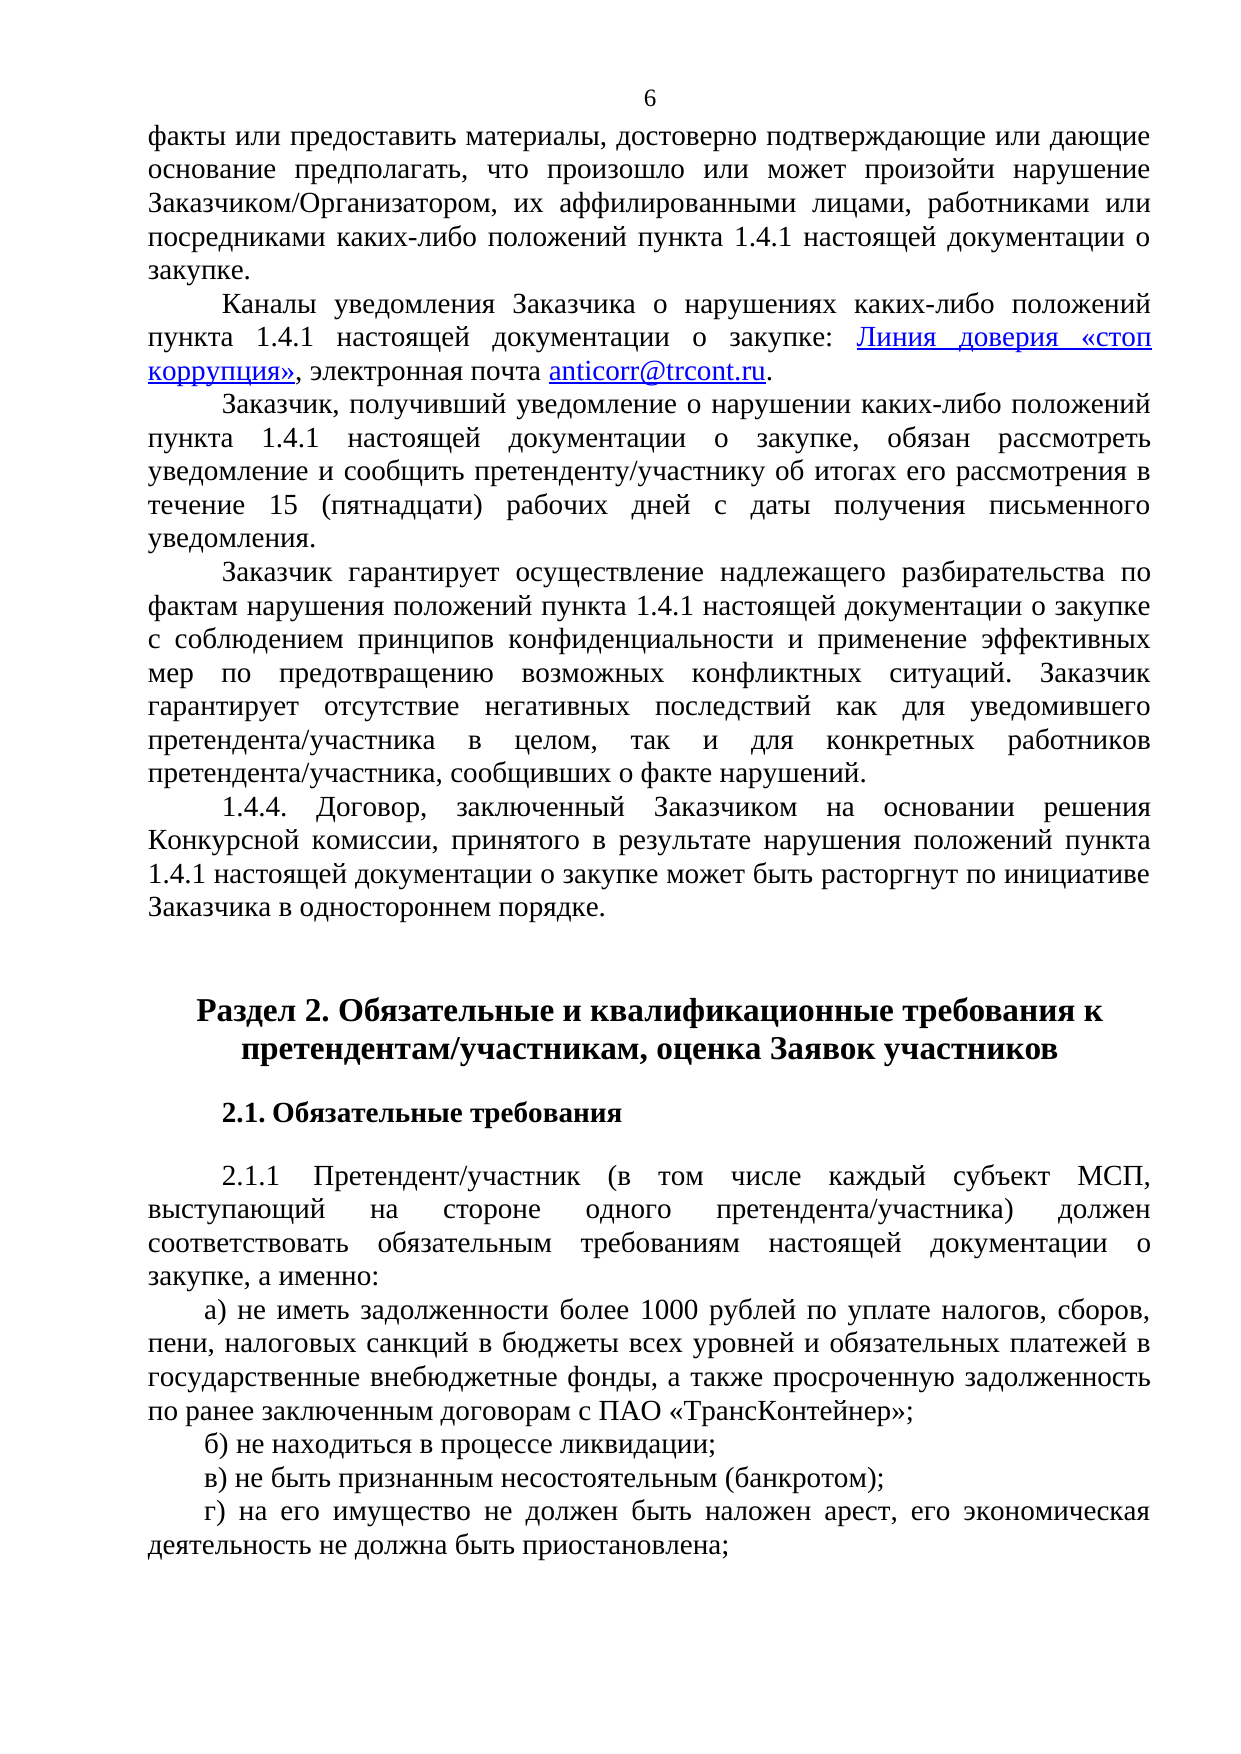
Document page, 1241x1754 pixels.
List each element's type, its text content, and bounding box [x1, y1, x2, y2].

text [148, 118, 1152, 286]
text Заказчик, получивший уведомление о нарушении каких-либо положений пункта 1.4.1 настоящей документации о закупке, обязан рассмотреть уведомление и сообщить претенденту/участнику об итогах его рассмотрения в течение 15 (пятнадцати) рабочих дней с даты получения письменного уведомления. [148, 386, 1152, 554]
text Заказчик гарантирует осуществление надлежащего разбирательства по фактам нарушения положений пункта 1.4.1 настоящей документации о закупке с соблюдением принципов конфиденциальности и применение эффективных мер по предотвращению возможных конфликтных ситуаций. Заказчик гарантирует отсутствие негативных последствий как для уведомившего претендента/участника в целом, так и для конкретных работников претендента/участника, сообщивших о факте нарушений. [148, 554, 1152, 789]
subtitle Обязательные требования [148, 1096, 1152, 1129]
text б) не находиться в процессе ликвидации; [148, 1426, 1152, 1460]
text в) не быть признанным несостоятельным (банкротом); [148, 1460, 1152, 1493]
text 1.4.4. Договор, заключенный Заказчиком на основании решения Конкурсной комиссии, принятого в результате нарушения положений пункта 1.4.1 настоящей документации о закупке может быть расторгнут по инициативе Заказчика в одностороннем порядке. [148, 789, 1152, 923]
list Претендент/участник (в том числе каждый субъект МСП, выступающий на стороне одного претендента/участника) должен соответствовать обязательным требованиям настоящей документации о закупке, а именно: [148, 1158, 1152, 1292]
text Каналы уведомления Заказчика о нарушениях каких-либо положений пункта 1.4.1 настоящей документации о закупке: Линия доверия «стоп коррупция», электронная почта anticorr@trcont.ru. [148, 286, 1152, 386]
text г) на его имущество не должен быть наложен арест, его экономическая деятельность не должна быть приостановлена; [148, 1493, 1152, 1560]
text а) не иметь задолженности более 1000 рублей по уплате налогов, сборов, пени, налоговых санкций в бюджеты всех уровней и обязательных платежей в государственные внебюджетные фонды, а также просроченную задолженность по ранее заключенным договорам с ПАО «ТрансКонтейнер»; [148, 1292, 1152, 1426]
subtitle Раздел 2. Обязательные и квалификационные требования к претендентам/участникам, оценка Заявок участников [148, 990, 1152, 1067]
